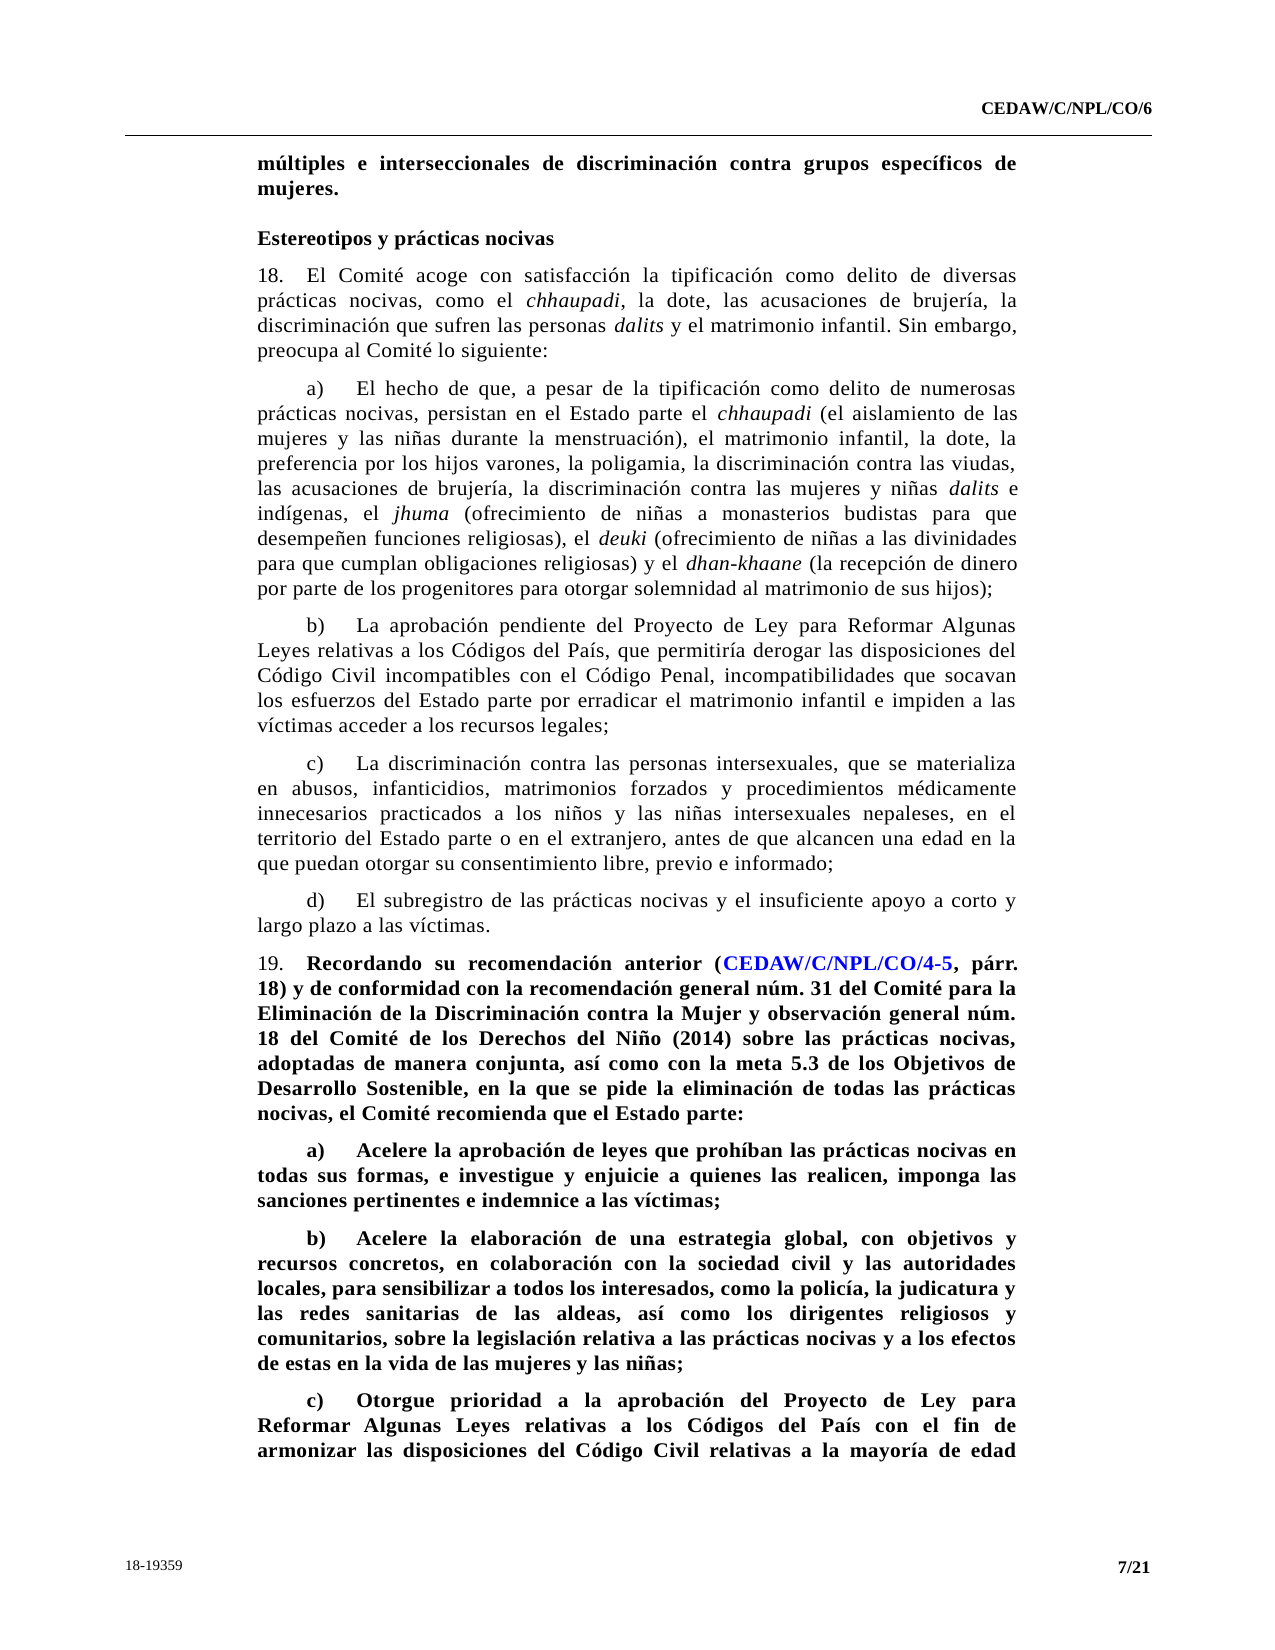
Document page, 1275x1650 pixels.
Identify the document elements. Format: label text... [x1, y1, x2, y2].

text a) Acelere la aprobación de leyes que prohíban las prácticas nocivas en todas sus formas, e investigue y enjuicie a quienes las realicen, imponga las sanciones pertinentes e indemnice a las víctimas; [257, 1137, 1018, 1212]
text b) Acelere la elaboración de una estrategia global, con objetivos y recursos concretos, en colaboración con la sociedad civil y las autoridades locales, para sensibilizar a todos los interesados, como la policía, la judicatura y las redes sanitarias de las aldeas, así como los dirigentes religiosos y comunitarios, sobre la legislación relativa a las prácticas nocivas y a los efectos de estas en la vida de las mujeres y las niñas; [257, 1225, 1018, 1375]
text d) El subregistro de las prácticas nocivas y el insuficiente apoyo a corto y largo plazo a las víctimas. [257, 887, 1018, 937]
text b) La aprobación pendiente del Proyecto de Ley para Reformar Algunas Leyes relativas a los Códigos del País, que permitiría derogar las disposiciones del Código Civil incompatibles con el Código Penal, incompatibilidades que socavan los esfuerzos del Estado parte por erradicar el matrimonio infantil e impiden a las víctimas acceder a los recursos legales; [257, 612, 1018, 737]
list Recordando su recomendación anterior (CEDAW/C/NPL/CO/4-5, párr. 18) y de conformidad con la recomendación general núm. 31 del Comité para la Eliminación de la Discriminación contra la Mujer y observación general núm. 18 del Comité de los Derechos del Niño (2014) sobre las prácticas nocivas, adoptadas de manera conjunta, así como con la meta 5.3 de los Objetivos de Desarrollo Sostenible, en la que se pide la eliminación de todas las prácticas nocivas, el Comité recomienda que el Estado parte: [257, 950, 1018, 1125]
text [257, 1387, 1018, 1462]
list El Comité acoge con satisfacción la tipificación como delito de diversas prácticas nocivas, como el chhaupadi, la dote, las acusaciones de brujería, la discriminación que sufren las personas dalits y el matrimonio infantil. Sin embargo, preocupa al Comité lo siguiente: [257, 262, 1018, 362]
text c) La discriminación contra las personas intersexuales, que se materializa en abusos, infanticidios, matrimonios forzados y procedimientos médicamente innecesarios practicados a los niños y las niñas intersexuales nepaleses, en el territorio del Estado parte o en el extranjero, antes de que alcancen una edad en la que puedan otorgar su consentimiento libre, previo e informado; [257, 750, 1018, 875]
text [257, 150, 1018, 200]
text Estereotipos y prácticas nocivas [125, 225, 1019, 250]
text a) El hecho de que, a pesar de la tipificación como delito de numerosas prácticas nocivas, persistan en el Estado parte el chhaupadi (el aislamiento de las mujeres y las niñas durante la menstruación), el matrimonio infantil, la dote, la preferencia por los hijos varones, la poligamia, la discriminación contra las viudas, las acusaciones de brujería, la discriminación contra las mujeres y niñas dalits e indígenas, el jhuma (ofrecimiento de niñas a monasterios budistas para que desempeñen funciones religiosas), el deuki (ofrecimiento de niñas a las divinidades para que cumplan obligaciones religiosas) y el dhan-khaane (la recepción de dinero por parte de los progenitores para otorgar solemnidad al matrimonio de sus hijos); [257, 375, 1018, 600]
